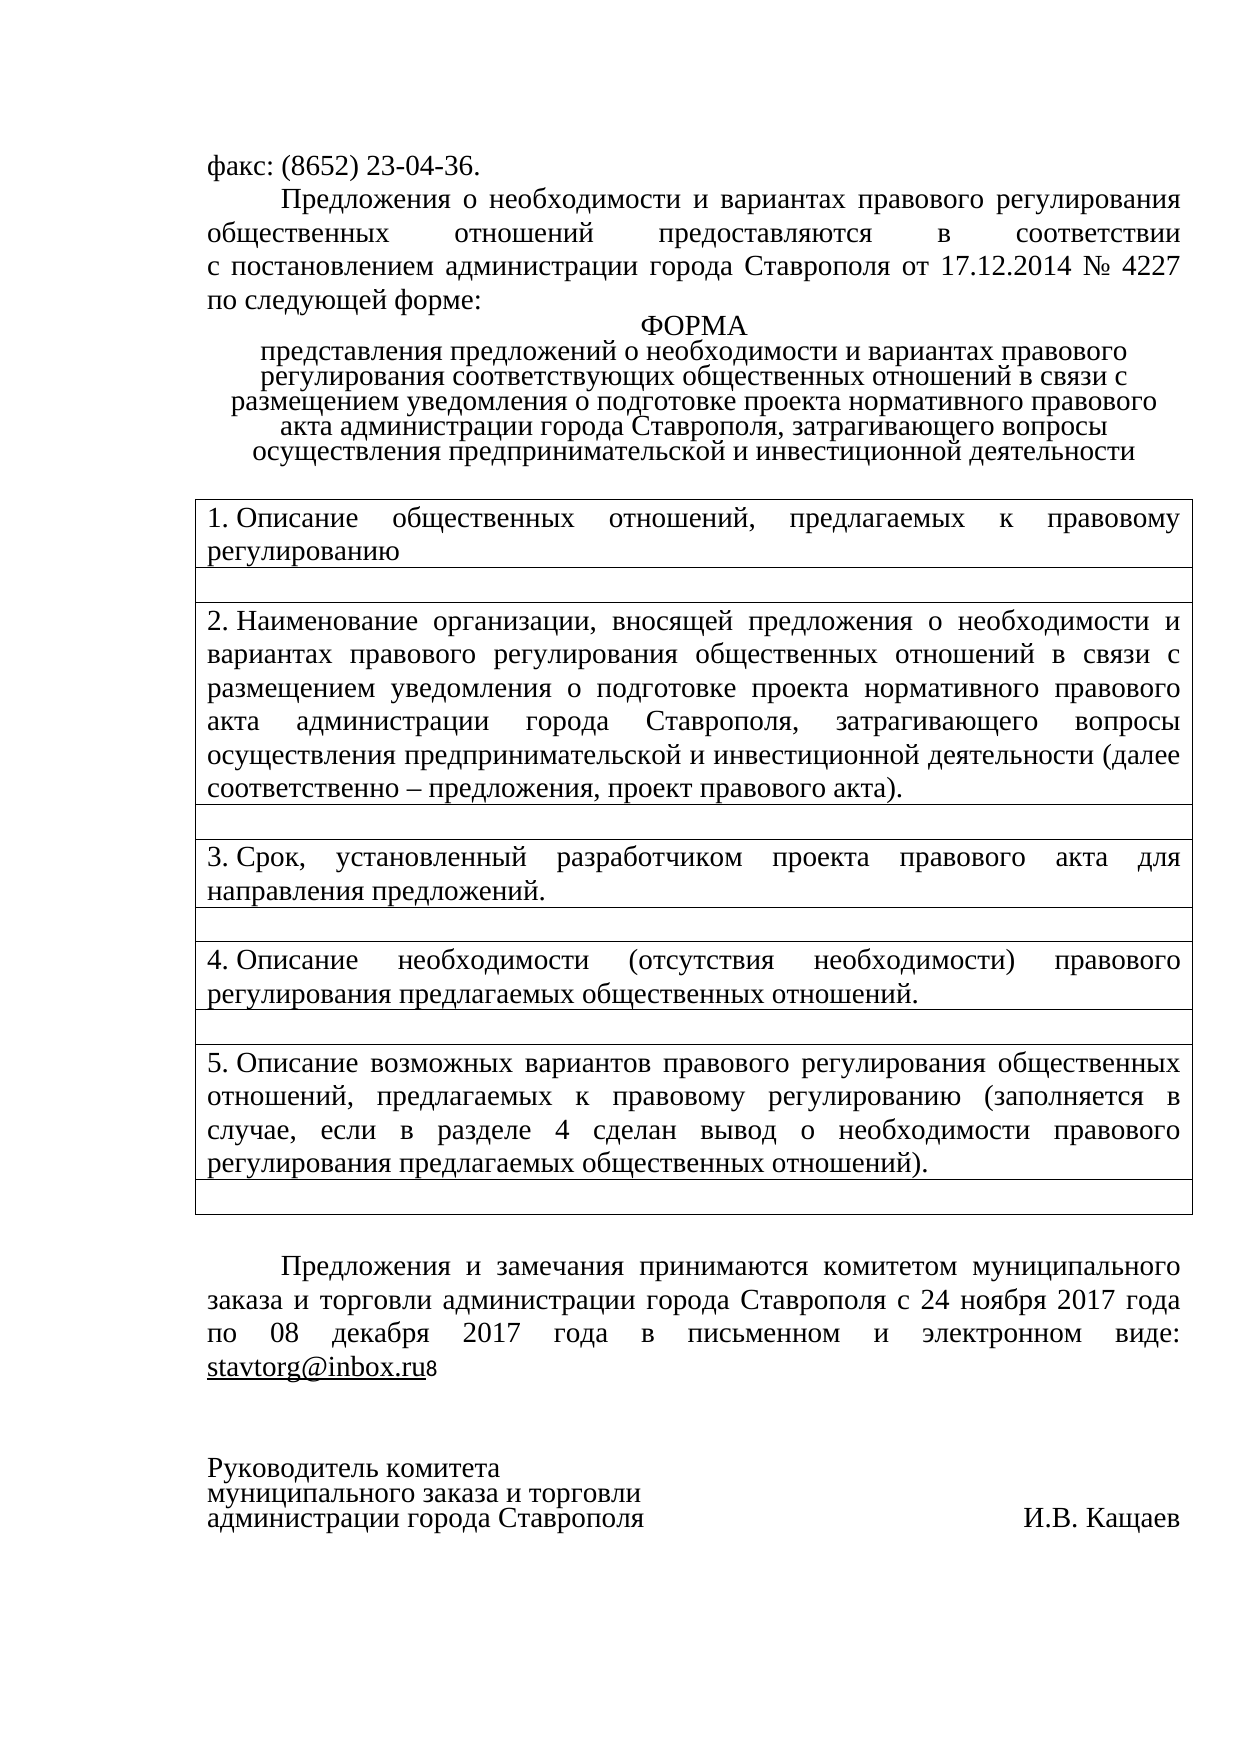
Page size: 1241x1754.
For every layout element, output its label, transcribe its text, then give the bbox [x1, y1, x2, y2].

text муниципального заказа и торговли [207, 1482, 1181, 1507]
text факс: (8652) 23-04-36. [207, 148, 1181, 181]
text ФОРМА [207, 315, 1181, 340]
text администрации города Ставрополя И.В. Кащаев [207, 1507, 1181, 1532]
table_cell 2. Наименование организации, вносящей предложения о необходимости и вариантах правового регулирования общественных отношений в связи с размещением уведомления о подготовке проекта нормативного правового акта администрации города Ставрополя, затрагивающего вопросы осуществления предпринимательской и инвестиционной деятельности (далее соответственно – предложения, проект правового акта). [196, 603, 1192, 804]
text Руководитель комитета [207, 1457, 1181, 1482]
text представления предложений о необходимости и вариантах правового регулирования соответствующих общественных отношений в связи с размещением уведомления о подготовке проекта нормативного правового акта администрации города Ставрополя, затрагивающего вопросы осуществления предпринимательской и инвестиционной деятельности [207, 340, 1181, 465]
table_cell 3. Срок, установленный разработчиком проекта правового акта для направления предложений. [196, 840, 1192, 907]
text Предложения и замечания принимаются комитетом муниципального заказа и торговли администрации города Ставрополя с 24 ноября 2017 года по 08 декабря 2017 года в письменном и электронном виде: stavtorg@inbox.ru8 [207, 1248, 1181, 1382]
table_cell [196, 568, 1192, 602]
text Предложения о необходимости и вариантах правового регулирования общественных отношений предоставляются в соответствии с постановлением администрации города Ставрополя от 17.12.2014 № 4227 по следующей форме: [207, 181, 1181, 315]
table_header 1. Описание общественных отношений, предлагаемых к правовому регулированию [196, 500, 1192, 567]
table_cell [196, 908, 1192, 941]
table_cell [196, 1180, 1192, 1214]
table_cell [196, 805, 1192, 838]
table_cell 5. Описание возможных вариантов правового регулирования общественных отношений, предлагаемых к правовому регулированию (заполняется в случае, если в разделе 4 сделан вывод о необходимости правового регулирования предлагаемых общественных отношений). [196, 1045, 1192, 1179]
table_cell [196, 1010, 1192, 1044]
table_cell 4. Описание необходимости (отсутствия необходимости) правового регулирования предлагаемых общественных отношений. [196, 942, 1192, 1009]
